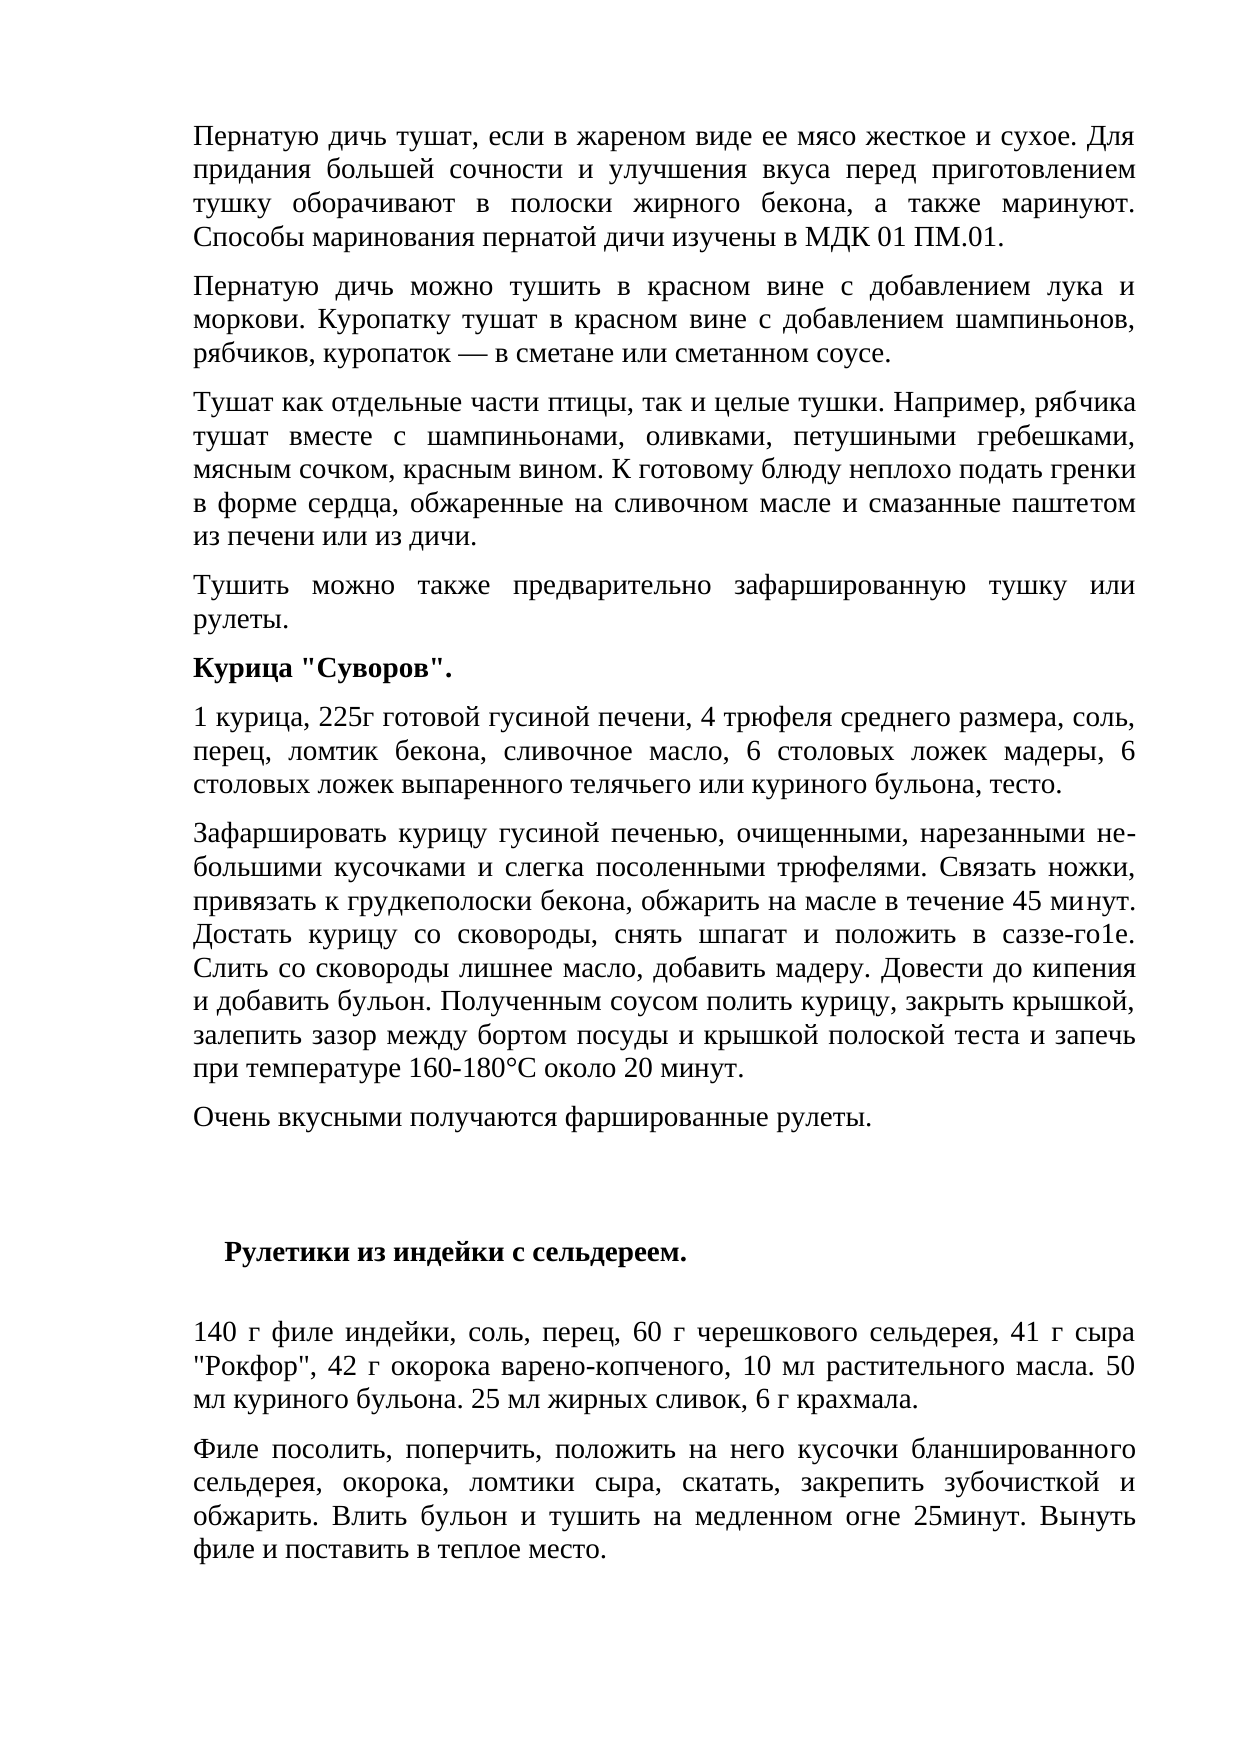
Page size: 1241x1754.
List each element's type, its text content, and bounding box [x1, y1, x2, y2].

text Пернатую дичь можно тушить в красном вине с добавлением лука и моркови. Куропатку тушат в красном вине с добавлением шампиньонов, рябчиков, куропаток — в сметане или сметанном соусе. [193, 268, 1136, 368]
text Тушить можно также предварительно зафаршированную тушку или рулеты. [193, 567, 1136, 634]
text Зафаршировать курицу гусиной печенью, очищенными, нарезанными небольшими кусочками и слегка посоленными трюфелями. Связать ножки, привязать к грудкеполоски бекона, обжарить на масле в течение 45 минут. Достать курицу со сковороды, снять шпагат и положить в саззе-го1е. Слить со сковороды лишнее масло, добавить мадеру. Довести до кипения и добавить бульон. Полученным соусом полить курицу, закрыть крышкой, залепить зазор между бортом посуды и крышкой полоской теста и запечь при температуре 160-180°С около 20 минут. [193, 816, 1136, 1084]
text Пернатую дичь тушат, если в жареном виде ее мясо жесткое и сухое. Для придания большей сочности и улучшения вкуса перед приготовлением тушку оборачивают в полоски жирного бекона, а также маринуют. Способы маринования пернатой дичи изучены в МДК 01 ПМ.01. [193, 118, 1136, 252]
text Филе посолить, поперчить, положить на него кусочки бланшированного сельдерея, окорока, ломтики сыра, скатать, закрепить зубочисткой и обжарить. Влить бульон и тушить на медленном огне 25минут. Вынуть филе и поставить в теплое место. [193, 1431, 1136, 1565]
text 140 г филе индейки, соль, перец, 60 г черешкового сельдерея, 41 г сыра "Рокфор", 42 г окорока варено-копченого, 10 мл растительного масла. 50 мл куриного бульона. 25 мл жирных сливок, 6 г крахмала. [193, 1314, 1136, 1415]
text Очень вкусными получаются фаршированные рулеты. [193, 1099, 1136, 1133]
text 1 курица, 225г готовой гусиной печени, 4 трюфеля среднего размера, соль, перец, ломтик бекона, сливочное масло, 6 столовых ложек мадеры, 6 столовых ложек выпаренного телячьего или куриного бульона, тесто. [193, 699, 1136, 800]
text Курица "Суворов". [193, 650, 1136, 684]
text Тушат как отдельные части птицы, так и целые тушки. Например, рябчика тушат вместе с шампиньонами, оливками, петушиными гребешками, мясным сочком, красным вином. К готовому блюду неплохо подать гренки в форме сердца, обжаренные на сливочном масле и смазанные паштетом из печени или из дичи. [193, 384, 1136, 552]
subtitle Рулетики из индейки с сельдереем. [224, 1234, 1105, 1268]
